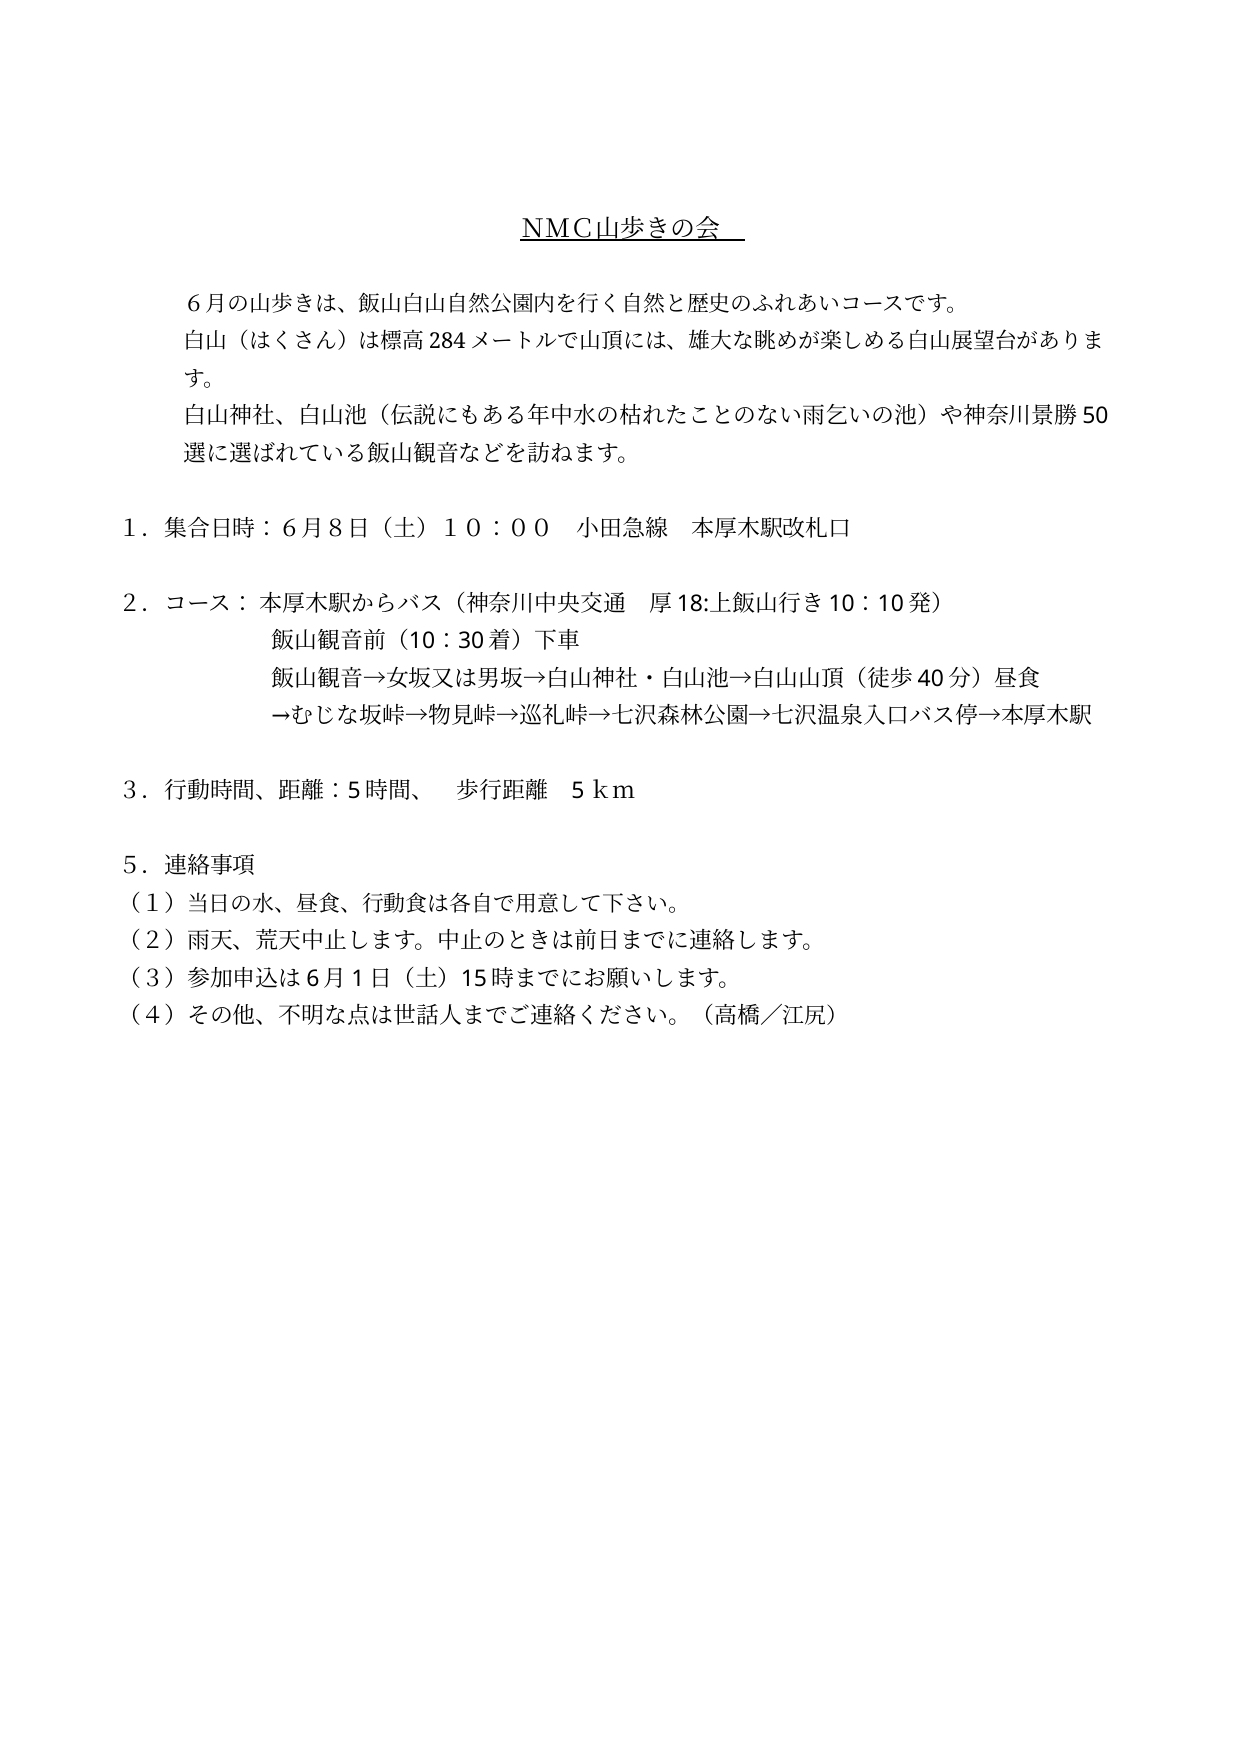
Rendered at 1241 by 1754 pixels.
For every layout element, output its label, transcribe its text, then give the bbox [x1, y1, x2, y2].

text 白山神社、白山池（伝説にもある年中水の枯れたことのない雨乞いの池）や神奈川景勝50選に選ばれている飯山観音などを訪ねます。 [184, 395, 1122, 470]
text ５．連絡事項 [118, 845, 1122, 883]
text 飯山観音→女坂又は男坂→白山神社・白山池→白山山頂（徒歩40分）昼食 [271, 658, 1122, 695]
text （４）その他、不明な点は世話人までご連絡ください。（高橋／江尻） [118, 995, 1122, 1033]
text ＮＭＣ山歩きの会 [118, 208, 1122, 245]
text ６月の山歩きは、飯山白山自然公園内を行く自然と歴史のふれあいコースです。 [184, 283, 1122, 320]
text ３．行動時間、距離：5時間、 歩行距離 5ｋｍ [118, 770, 1122, 808]
text （１）当日の水、昼食、行動食は各自で用意して下さい。 [118, 883, 1122, 920]
text １．集合日時：６月８日（土）１０：００ 小田急線 本厚木駅改札口 [118, 508, 1122, 545]
text →むじな坂峠→物見峠→巡礼峠→七沢森林公園→七沢温泉入口バス停→本厚木駅 [271, 695, 1122, 733]
text （３）参加申込は6月1日（土）15時までにお願いします。 [118, 958, 1122, 995]
text ２．コース： 本厚木駅からバス（神奈川中央交通 厚18:上飯山行き10：10発） [118, 583, 1122, 620]
text 飯山観音前（10：30着）下車 [271, 620, 1122, 658]
text （２）雨天、荒天中止します。中止のときは前日までに連絡します。 [118, 920, 1122, 958]
text 白山（はくさん）は標高284メートルで山頂には、雄大な眺めが楽しめる白山展望台があります。 [184, 320, 1122, 395]
